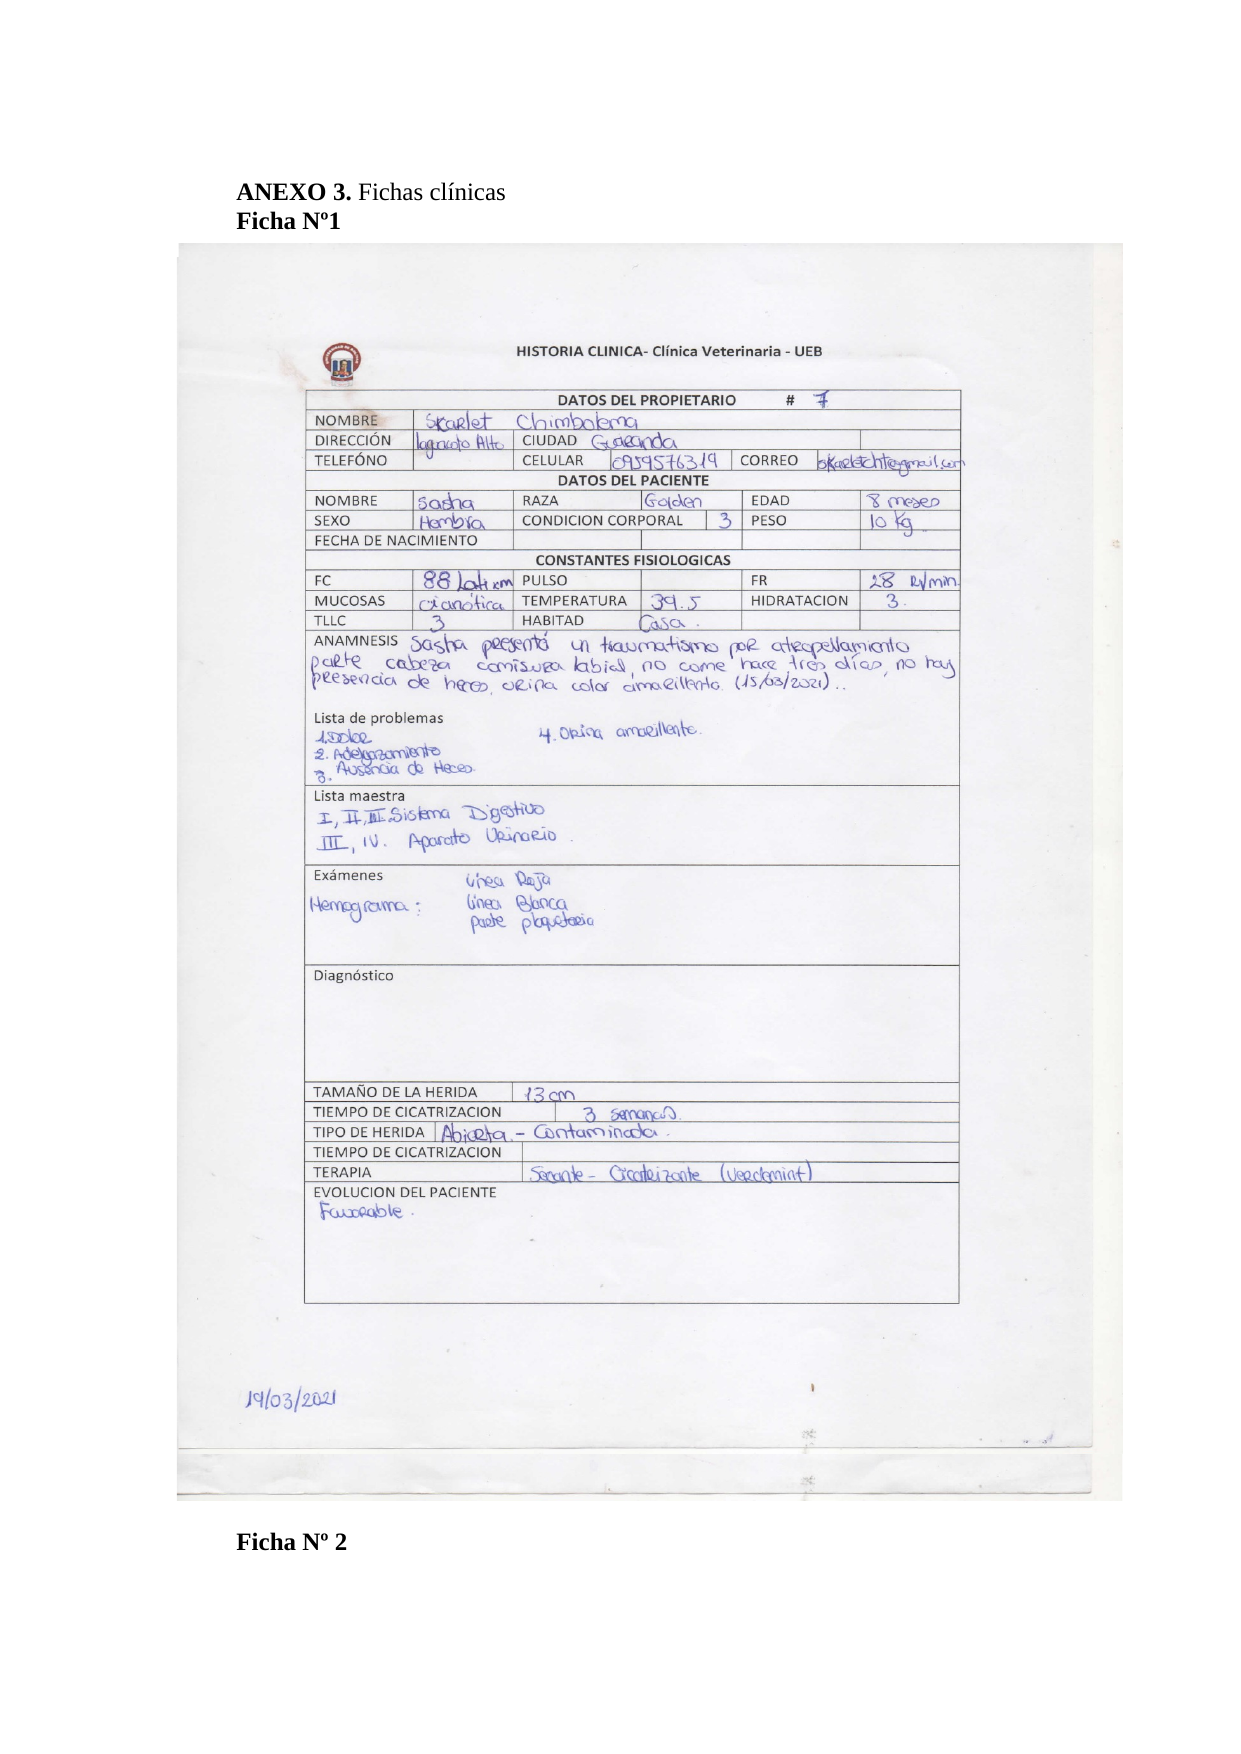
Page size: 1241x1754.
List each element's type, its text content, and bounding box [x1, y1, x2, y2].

text Ficha Nº 2 [236, 1527, 1063, 1555]
picture [176, 243, 1123, 1501]
text ANEXO 3. Fichas clínicas [236, 177, 1063, 206]
text Ficha Nº1 [236, 206, 1063, 235]
